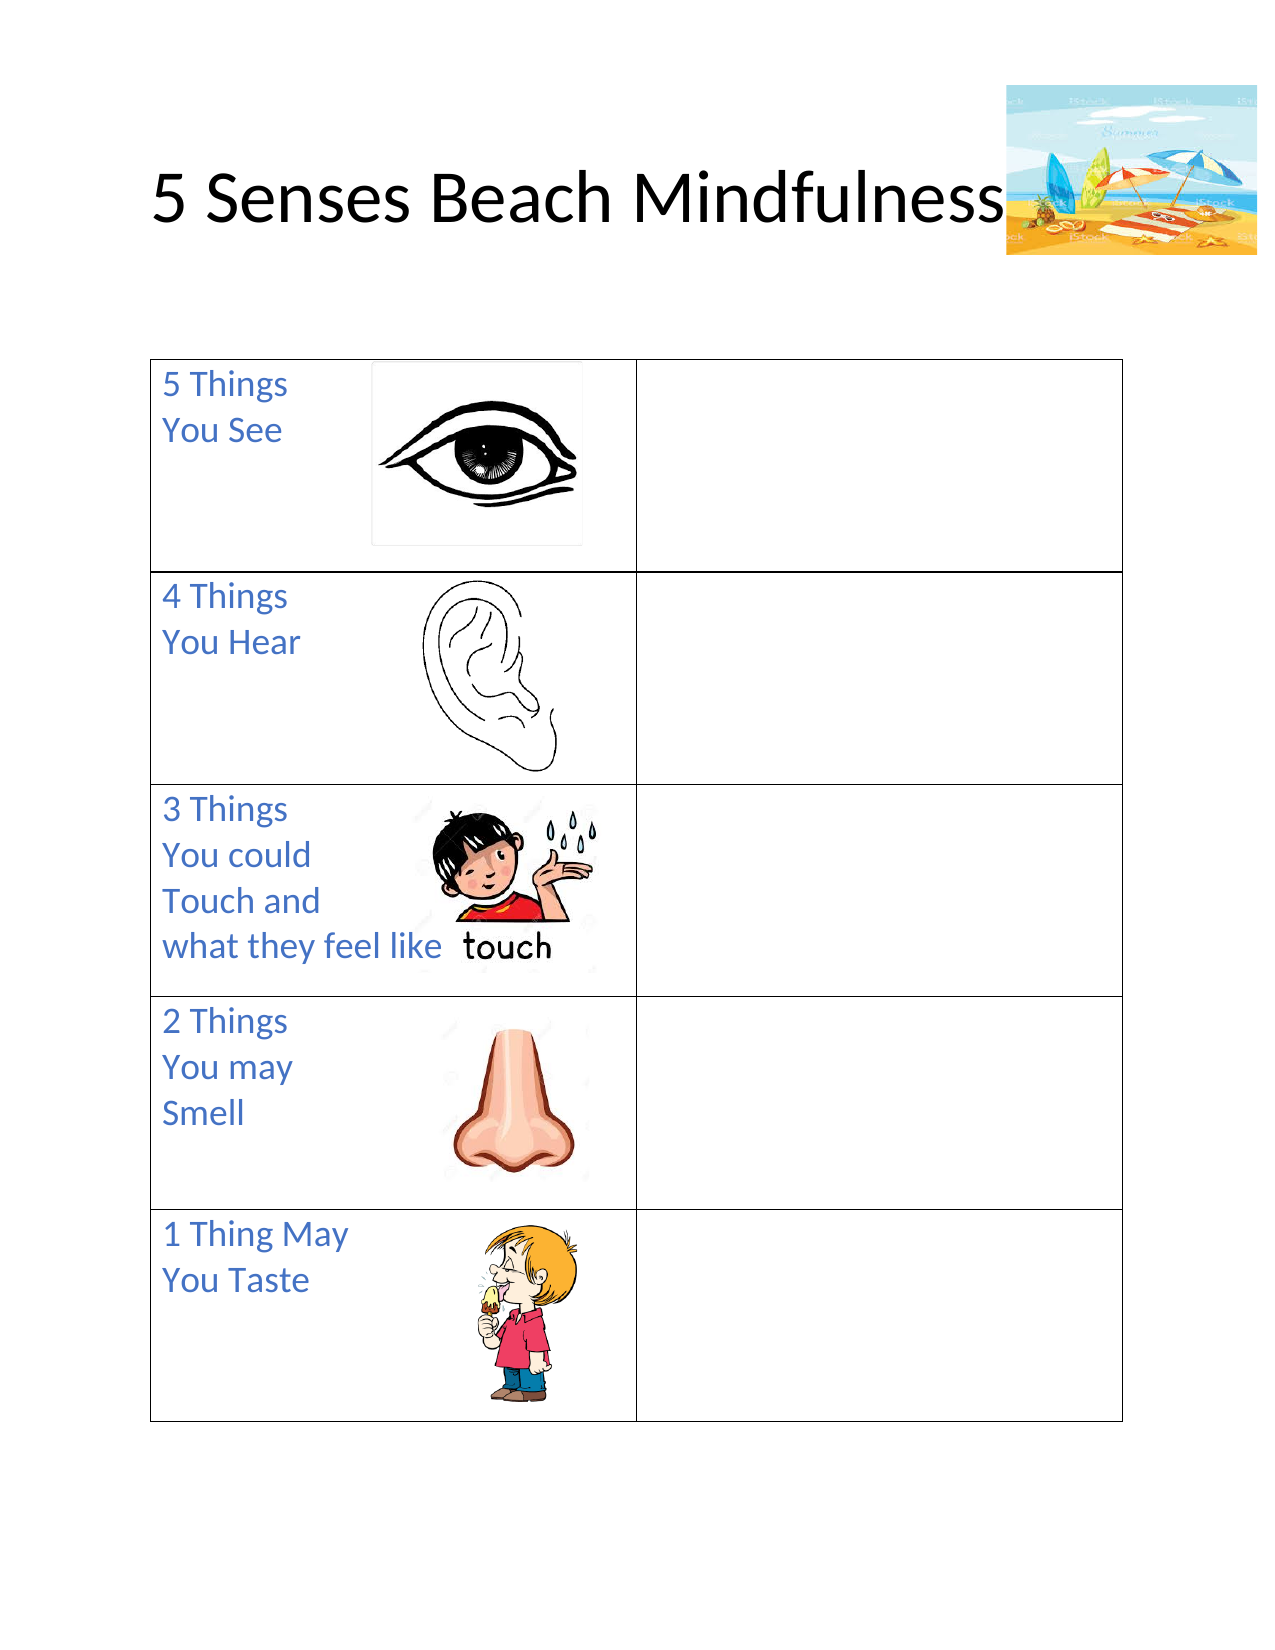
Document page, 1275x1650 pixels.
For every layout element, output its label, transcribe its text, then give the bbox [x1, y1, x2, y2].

table_header [637, 360, 1122, 571]
table_header 5 Things You See [151, 360, 636, 571]
table_cell 1 Thing May You Taste [151, 1210, 636, 1421]
table_cell [637, 573, 1122, 784]
table_cell 3 Things You could Touch and what they feel like [151, 785, 636, 996]
table_cell [637, 785, 1122, 996]
table_cell 2 Things You may Smell [151, 997, 636, 1209]
table_cell 4 Things You Hear [151, 573, 636, 784]
table_cell [637, 1210, 1122, 1421]
table_cell [637, 997, 1122, 1209]
picture [1006, 85, 1258, 255]
text 5 Senses Beach Mindfulness [150, 150, 1125, 242]
